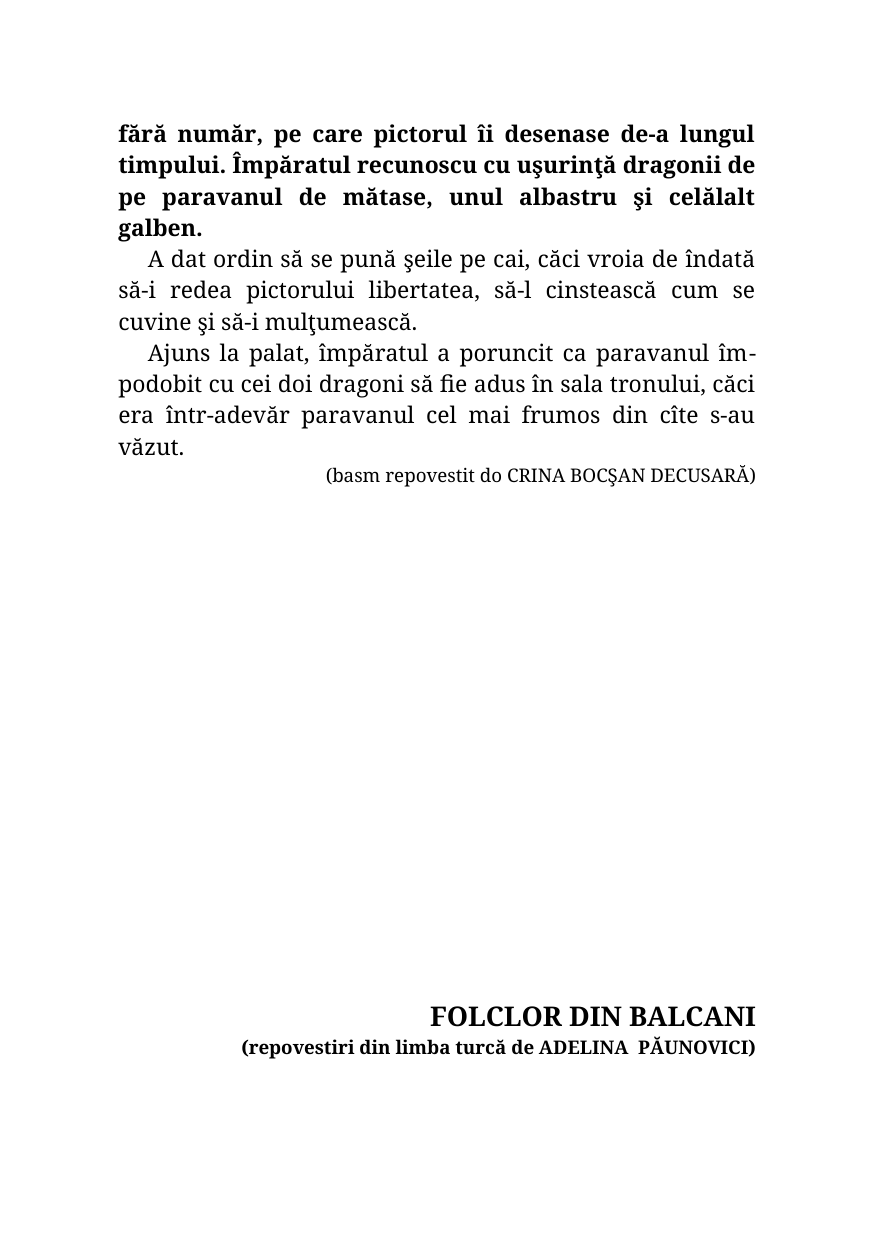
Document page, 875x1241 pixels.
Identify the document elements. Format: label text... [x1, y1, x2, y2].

text (basm repovestit do CRINA BOCŞAN DECUSARĂ) [118, 462, 756, 487]
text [118, 118, 756, 243]
subtitle FOLCLOR DIN BALCANI [118, 998, 756, 1035]
text (repovestiri din limba turcă de ADELINA PĂUNOVICI) [118, 1035, 756, 1060]
text A dat ordin să se pună şeile pe cai, căci vroia de îndată să-i redea pictorului libertatea, să-l cinstească cum se cuvine şi să-i mulţumească. [118, 243, 756, 337]
text Ajuns la palat, împăratul a poruncit ca paravanul împodobit cu cei doi dragoni să fie adus în sala tronului, căci era într-adevăr paravanul cel mai frumos din cîte s-au văzut. [118, 337, 756, 462]
